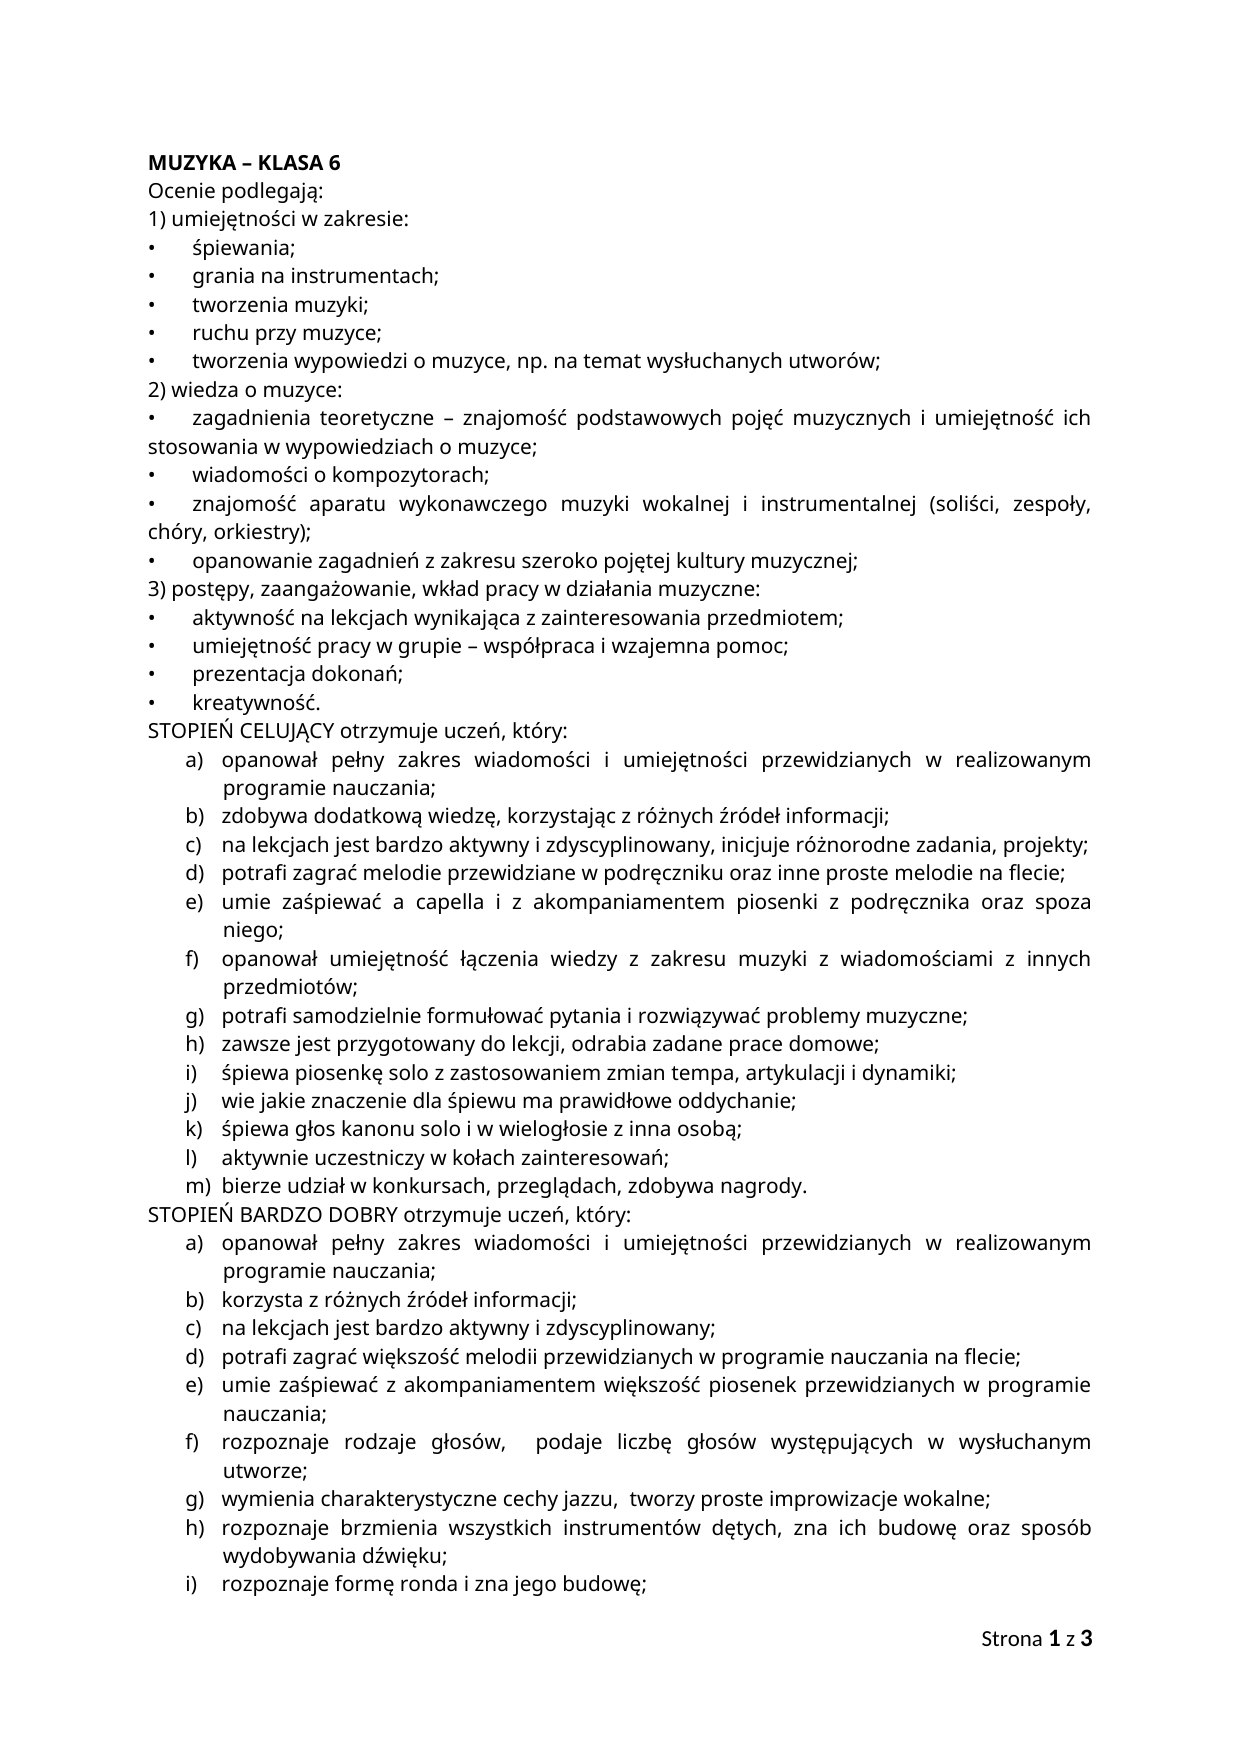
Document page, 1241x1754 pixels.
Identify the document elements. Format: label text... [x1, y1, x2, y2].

list wie jakie znaczenie dla śpiewu ma prawidłowe oddychanie; [185, 1086, 1093, 1114]
list na lekcjach jest bardzo aktywny i zdyscyplinowany, inicjuje różnorodne zadania, projekty; [185, 830, 1093, 858]
text STOPIEŃ BARDZO DOBRY otrzymuje uczeń, który: [148, 1200, 1093, 1228]
text • grania na instrumentach; [148, 261, 1093, 290]
text 1) umiejętności w zakresie: [148, 204, 1093, 233]
text • tworzenia wypowiedzi o muzyce, np. na temat wysłuchanych utworów; [148, 347, 1093, 375]
list opanował umiejętność łączenia wiedzy z zakresu muzyki z wiadomościami z innych przedmiotów; [185, 944, 1093, 1001]
list rozpoznaje rodzaje głosów, podaje liczbę głosów występujących w wysłuchanym utworze; [185, 1427, 1093, 1484]
list zawsze jest przygotowany do lekcji, odrabia zadane prace domowe; [185, 1029, 1093, 1058]
list zdobywa dodatkową wiedzę, korzystając z różnych źródeł informacji; [185, 802, 1093, 830]
list korzysta z różnych źródeł informacji; [185, 1285, 1093, 1313]
list potrafi zagrać melodie przewidziane w podręczniku oraz inne proste melodie na flecie; [185, 858, 1093, 887]
text • kreatywność. [148, 688, 1093, 716]
text • wiadomości o kompozytorach; [148, 460, 1093, 489]
list umie zaśpiewać z akompaniamentem większość piosenek przewidzianych w programie nauczania; [185, 1370, 1093, 1427]
list na lekcjach jest bardzo aktywny i zdyscyplinowany; [185, 1313, 1093, 1342]
list śpiewa piosenkę solo z zastosowaniem zmian tempa, artykulacji i dynamiki; [185, 1058, 1093, 1086]
text 3) postępy, zaangażowanie, wkład pracy w działania muzyczne: [148, 574, 1093, 603]
list bierze udział w konkursach, przeglądach, zdobywa nagrody. [185, 1171, 1093, 1200]
text • aktywność na lekcjach wynikająca z zainteresowania przedmiotem; [148, 603, 1093, 631]
text STOPIEŃ CELUJĄCY otrzymuje uczeń, który: [148, 716, 1093, 745]
list potrafi samodzielnie formułować pytania i rozwiązywać problemy muzyczne; [185, 1001, 1093, 1029]
text • ruchu przy muzyce; [148, 318, 1093, 347]
text • śpiewania; [148, 233, 1093, 261]
text MUZYKA – KLASA 6 [148, 148, 1093, 176]
list wymienia charakterystyczne cechy jazzu, tworzy proste improwizacje wokalne; [185, 1484, 1093, 1513]
list umie zaśpiewać a capella i z akompaniamentem piosenki z podręcznika oraz spoza niego; [185, 887, 1093, 944]
text • zagadnienia teoretyczne – znajomość podstawowych pojęć muzycznych i umiejętność ich stosowania w wypowiedziach o muzyce; [148, 403, 1093, 460]
text • znajomość aparatu wykonawczego muzyki wokalnej i instrumentalnej (soliści, zespoły, chóry, orkiestry); [148, 489, 1093, 546]
list potrafi zagrać większość melodii przewidzianych w programie nauczania na flecie; [185, 1342, 1093, 1370]
text Ocenie podlegają: [148, 176, 1093, 204]
text • tworzenia muzyki; [148, 290, 1093, 318]
list aktywnie uczestniczy w kołach zainteresowań; [185, 1143, 1093, 1171]
list rozpoznaje brzmienia wszystkich instrumentów dętych, zna ich budowę oraz sposób wydobywania dźwięku; [185, 1513, 1093, 1569]
list opanował pełny zakres wiadomości i umiejętności przewidzianych w realizowanym programie nauczania; [185, 1228, 1093, 1285]
list opanował pełny zakres wiadomości i umiejętności przewidzianych w realizowanym programie nauczania; [185, 745, 1093, 802]
list rozpoznaje formę ronda i zna jego budowę; [185, 1569, 1093, 1598]
text • prezentacja dokonań; [148, 659, 1093, 688]
text 2) wiedza o muzyce: [148, 375, 1093, 403]
text • opanowanie zagadnień z zakresu szeroko pojętej kultury muzycznej; [148, 546, 1093, 574]
list śpiewa głos kanonu solo i w wielogłosie z inna osobą; [185, 1114, 1093, 1143]
text • umiejętność pracy w grupie – współpraca i wzajemna pomoc; [148, 631, 1093, 659]
